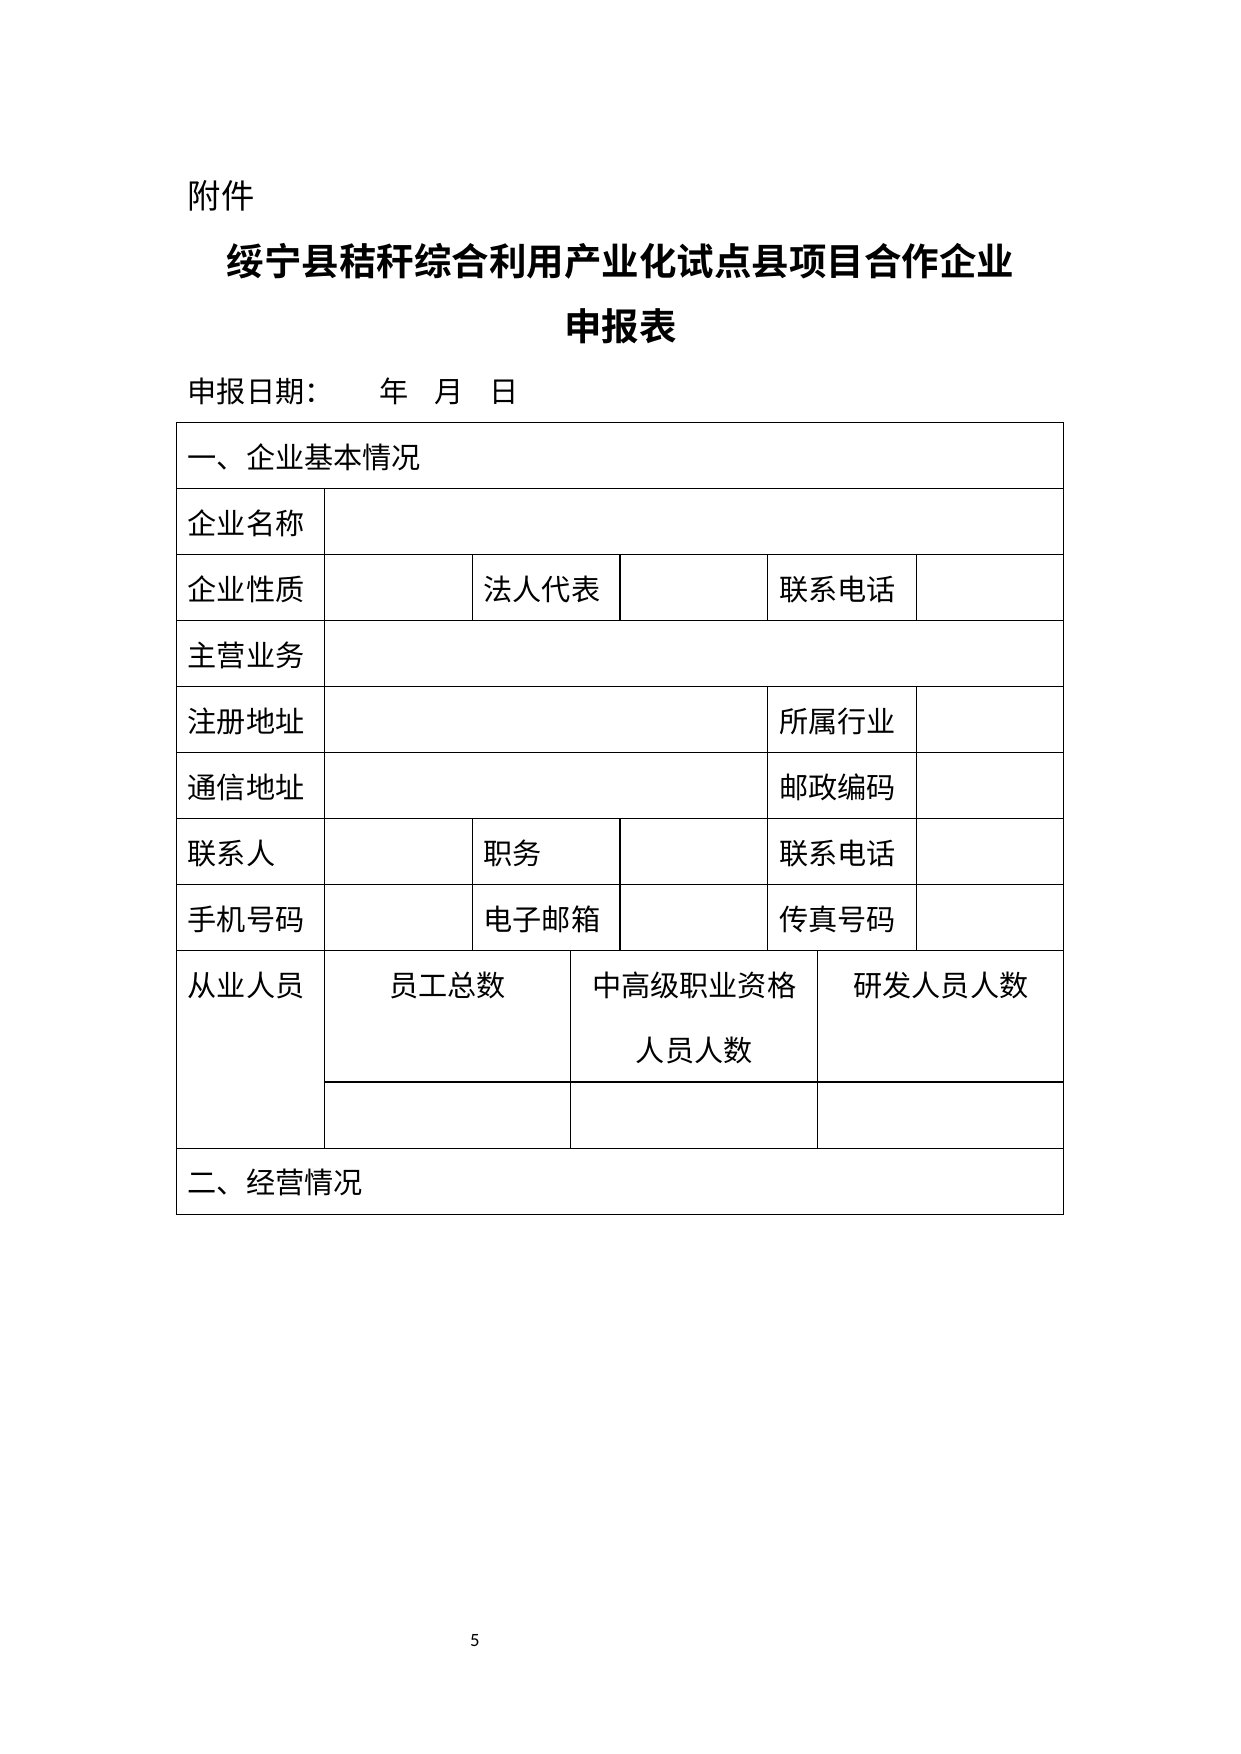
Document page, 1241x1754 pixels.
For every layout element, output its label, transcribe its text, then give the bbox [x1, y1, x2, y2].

text 绥宁县秸秆综合利用产业化试点县项目合作企业 [187, 227, 1053, 292]
table_cell 中高级职业资格人员人数 [571, 951, 817, 1081]
table_cell 手机号码 [177, 885, 324, 950]
table_cell 法人代表 [473, 555, 619, 620]
table_cell 联系电话 [768, 819, 916, 884]
table_cell 职务 [473, 819, 619, 884]
table_cell 邮政编码 [768, 753, 916, 818]
table_cell [917, 819, 1063, 884]
table_cell 员工总数 [325, 951, 570, 1081]
table_cell 电子邮箱 [473, 885, 619, 950]
table_cell 联系电话 [768, 555, 916, 620]
table_cell 二、经营情况 [177, 1149, 1063, 1213]
table_cell [325, 687, 767, 752]
table_cell 传真号码 [768, 885, 916, 950]
table_cell 通信地址 [177, 753, 324, 818]
table_cell 注册地址 [177, 687, 324, 752]
table_cell [917, 753, 1063, 818]
table_cell [325, 489, 1063, 554]
table_cell [621, 819, 767, 884]
table_cell 主营业务 [177, 621, 324, 686]
table_cell [571, 1083, 817, 1147]
table_cell [325, 753, 767, 818]
table_cell [325, 819, 472, 884]
text 申报表 [187, 292, 1053, 357]
table_cell 所属行业 [768, 687, 916, 752]
table_cell [621, 885, 767, 950]
table_cell [621, 555, 767, 620]
table_cell 联系人 [177, 819, 324, 884]
table_cell [917, 885, 1063, 950]
text 申报日期： 年 月 日 [187, 357, 1053, 422]
table_cell 从业人员 [177, 951, 324, 1147]
table_cell [917, 555, 1063, 620]
table_cell 研发人员人数 [818, 951, 1063, 1081]
text 附件 [187, 162, 1053, 227]
table_cell [325, 885, 472, 950]
table_cell 企业性质 [177, 555, 324, 620]
table_cell 企业名称 [177, 489, 324, 554]
table_cell [325, 621, 1063, 686]
table_cell [325, 555, 472, 620]
table_cell [917, 687, 1063, 752]
table_cell [325, 1083, 570, 1147]
table_cell [818, 1083, 1063, 1147]
table_header 一、企业基本情况 [177, 423, 1063, 488]
